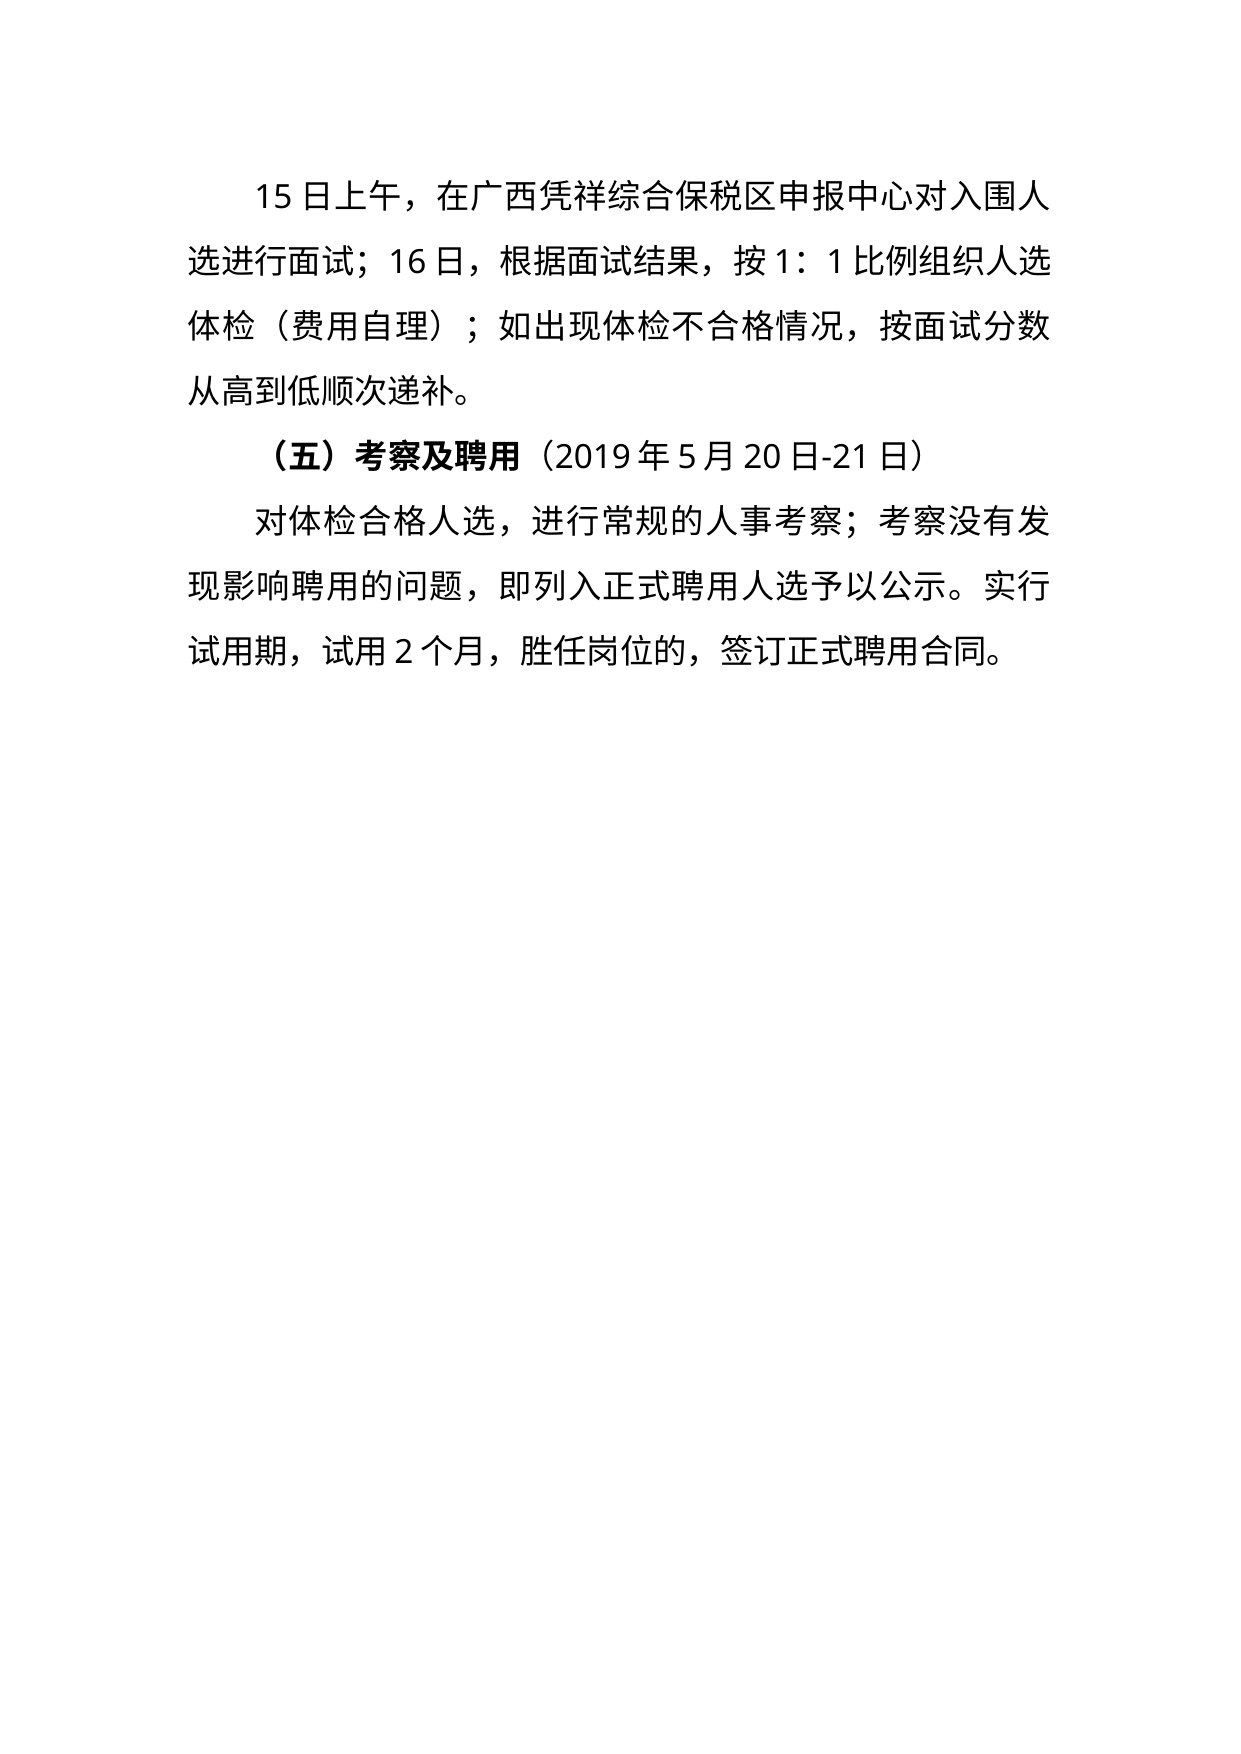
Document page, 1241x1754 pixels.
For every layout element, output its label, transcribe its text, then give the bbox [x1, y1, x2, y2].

text 对体检合格人选，进行常规的人事考察；考察没有发现影响聘用的问题，即列入正式聘用人选予以公示。实行试用期，试用2个月，胜任岗位的，签订正式聘用合同。 [187, 487, 1053, 682]
text （五）考察及聘用（2019年5月20日-21日） [187, 422, 1053, 487]
text 15日上午，在广西凭祥综合保税区申报中心对入围人选进行面试；16日，根据面试结果，按1：1比例组织人选体检（费用自理）；如出现体检不合格情况，按面试分数从高到低顺次递补。 [187, 162, 1053, 422]
